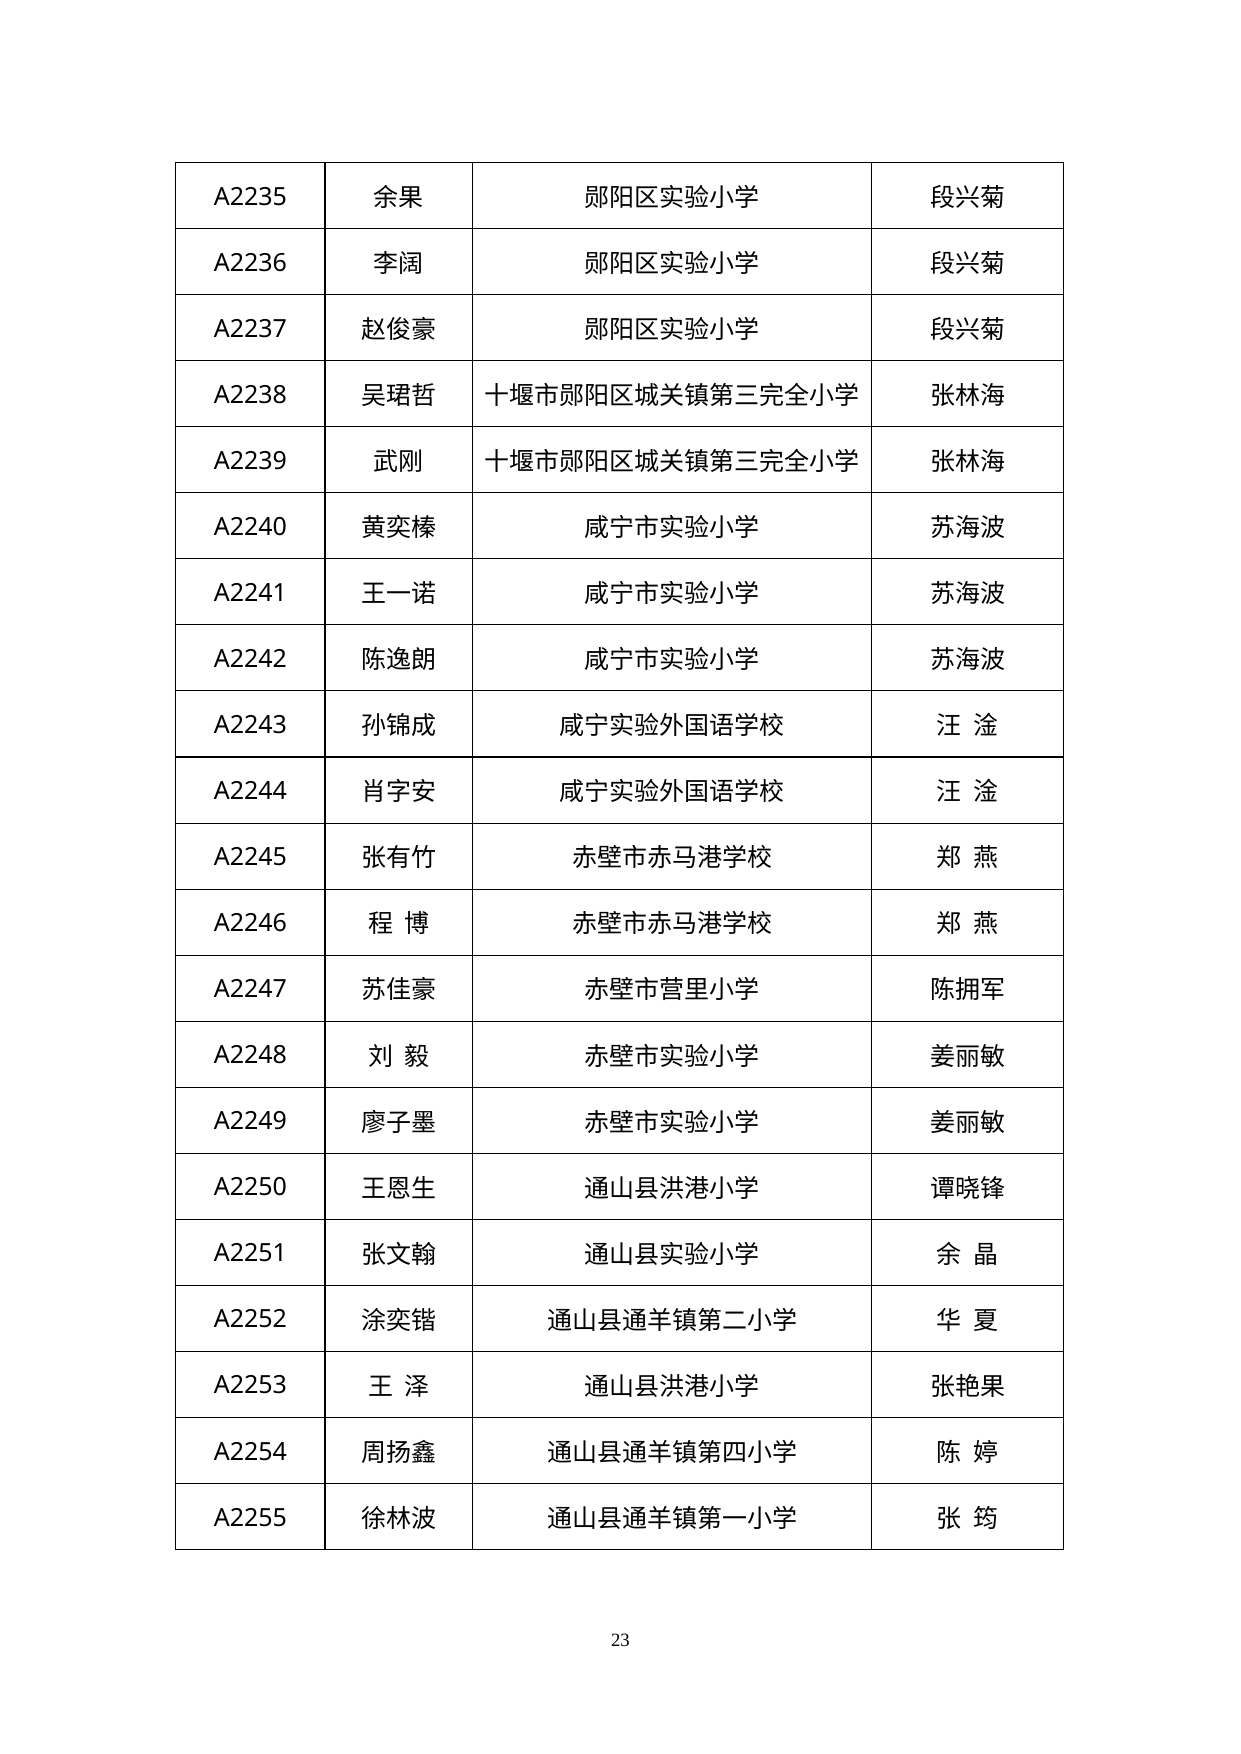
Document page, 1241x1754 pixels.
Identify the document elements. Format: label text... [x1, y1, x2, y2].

table_cell 苏海波 [872, 625, 1063, 690]
table_cell 王一诺 [326, 559, 472, 624]
table_cell 苏海波 [872, 559, 1063, 624]
table_cell 赵俊豪 [326, 295, 472, 360]
table_cell A2243 [176, 691, 324, 756]
table_cell 咸宁市实验小学 [473, 493, 871, 558]
table_cell 陈逸朗 [326, 625, 472, 690]
table_cell A2238 [176, 361, 324, 426]
table_cell 张有竹 [326, 824, 472, 888]
table_cell 汪 淦 [872, 758, 1063, 822]
table_cell 华 夏 [872, 1286, 1063, 1351]
table_cell 郑 燕 [872, 824, 1063, 888]
table_cell 郧阳区实验小学 [473, 229, 871, 294]
table_cell 肖字安 [326, 758, 472, 822]
table_cell 通山县通羊镇第四小学 [473, 1418, 871, 1483]
table_cell 十堰市郧阳区城关镇第三完全小学 [473, 427, 871, 492]
table_cell A2251 [176, 1220, 324, 1285]
table_cell A2252 [176, 1286, 324, 1351]
table_cell 黄奕榛 [326, 493, 472, 558]
table_cell 张林海 [872, 361, 1063, 426]
table_cell 吴珺哲 [326, 361, 472, 426]
table_cell 通山县实验小学 [473, 1220, 871, 1285]
table_cell 谭晓锋 [872, 1154, 1063, 1219]
table_cell A2245 [176, 824, 324, 888]
table_cell 十堰市郧阳区城关镇第三完全小学 [473, 361, 871, 426]
table_cell 王恩生 [326, 1154, 472, 1219]
table_cell 郧阳区实验小学 [473, 163, 871, 228]
table_cell 通山县通羊镇第二小学 [473, 1286, 871, 1351]
table_cell A2254 [176, 1418, 324, 1483]
table_cell 张艳果 [872, 1352, 1063, 1417]
table_cell 咸宁实验外国语学校 [473, 758, 871, 822]
table_cell A2253 [176, 1352, 324, 1417]
table_cell 刘 毅 [326, 1022, 472, 1087]
table_cell A2242 [176, 625, 324, 690]
table_cell 段兴菊 [872, 229, 1063, 294]
table_cell 咸宁实验外国语学校 [473, 691, 871, 756]
table_cell A2255 [176, 1484, 324, 1549]
table_cell 孙锦成 [326, 691, 472, 756]
table_cell A2248 [176, 1022, 324, 1087]
table_cell 咸宁市实验小学 [473, 559, 871, 624]
table_cell 赤壁市赤马港学校 [473, 890, 871, 954]
table_cell A2235 [176, 163, 324, 228]
table_cell A2240 [176, 493, 324, 558]
table_cell 涂奕锴 [326, 1286, 472, 1351]
table_cell 余果 [326, 163, 472, 228]
table_cell 通山县通羊镇第一小学 [473, 1484, 871, 1549]
table_cell 苏佳豪 [326, 956, 472, 1021]
table_cell 通山县洪港小学 [473, 1352, 871, 1417]
table_cell 陈拥军 [872, 956, 1063, 1021]
table_cell A2249 [176, 1088, 324, 1153]
table_cell 赤壁市营里小学 [473, 956, 871, 1021]
table_cell A2246 [176, 890, 324, 954]
table_cell 余 晶 [872, 1220, 1063, 1285]
table_cell 武刚 [326, 427, 472, 492]
table_cell 苏海波 [872, 493, 1063, 558]
table_cell 姜丽敏 [872, 1088, 1063, 1153]
table_cell A2236 [176, 229, 324, 294]
table_cell A2239 [176, 427, 324, 492]
table_cell 张林海 [872, 427, 1063, 492]
table_cell A2250 [176, 1154, 324, 1219]
table_cell 汪 淦 [872, 691, 1063, 756]
table_cell 李阔 [326, 229, 472, 294]
table_cell 程 博 [326, 890, 472, 954]
table_cell 咸宁市实验小学 [473, 625, 871, 690]
table_cell A2241 [176, 559, 324, 624]
table_cell 张文翰 [326, 1220, 472, 1285]
table_cell A2247 [176, 956, 324, 1021]
table_cell 赤壁市赤马港学校 [473, 824, 871, 888]
table_cell 姜丽敏 [872, 1022, 1063, 1087]
table_cell 张 筠 [872, 1484, 1063, 1549]
table_cell 陈 婷 [872, 1418, 1063, 1483]
table_cell 郑 燕 [872, 890, 1063, 954]
table_cell A2237 [176, 295, 324, 360]
table_cell 徐林波 [326, 1484, 472, 1549]
table_cell 赤壁市实验小学 [473, 1022, 871, 1087]
table_cell 廖子墨 [326, 1088, 472, 1153]
table_cell 通山县洪港小学 [473, 1154, 871, 1219]
table_cell A2244 [176, 758, 324, 822]
table_cell 周扬鑫 [326, 1418, 472, 1483]
table_cell 郧阳区实验小学 [473, 295, 871, 360]
table_cell 段兴菊 [872, 163, 1063, 228]
table_cell 王 泽 [326, 1352, 472, 1417]
table_cell 赤壁市实验小学 [473, 1088, 871, 1153]
table_cell 段兴菊 [872, 295, 1063, 360]
